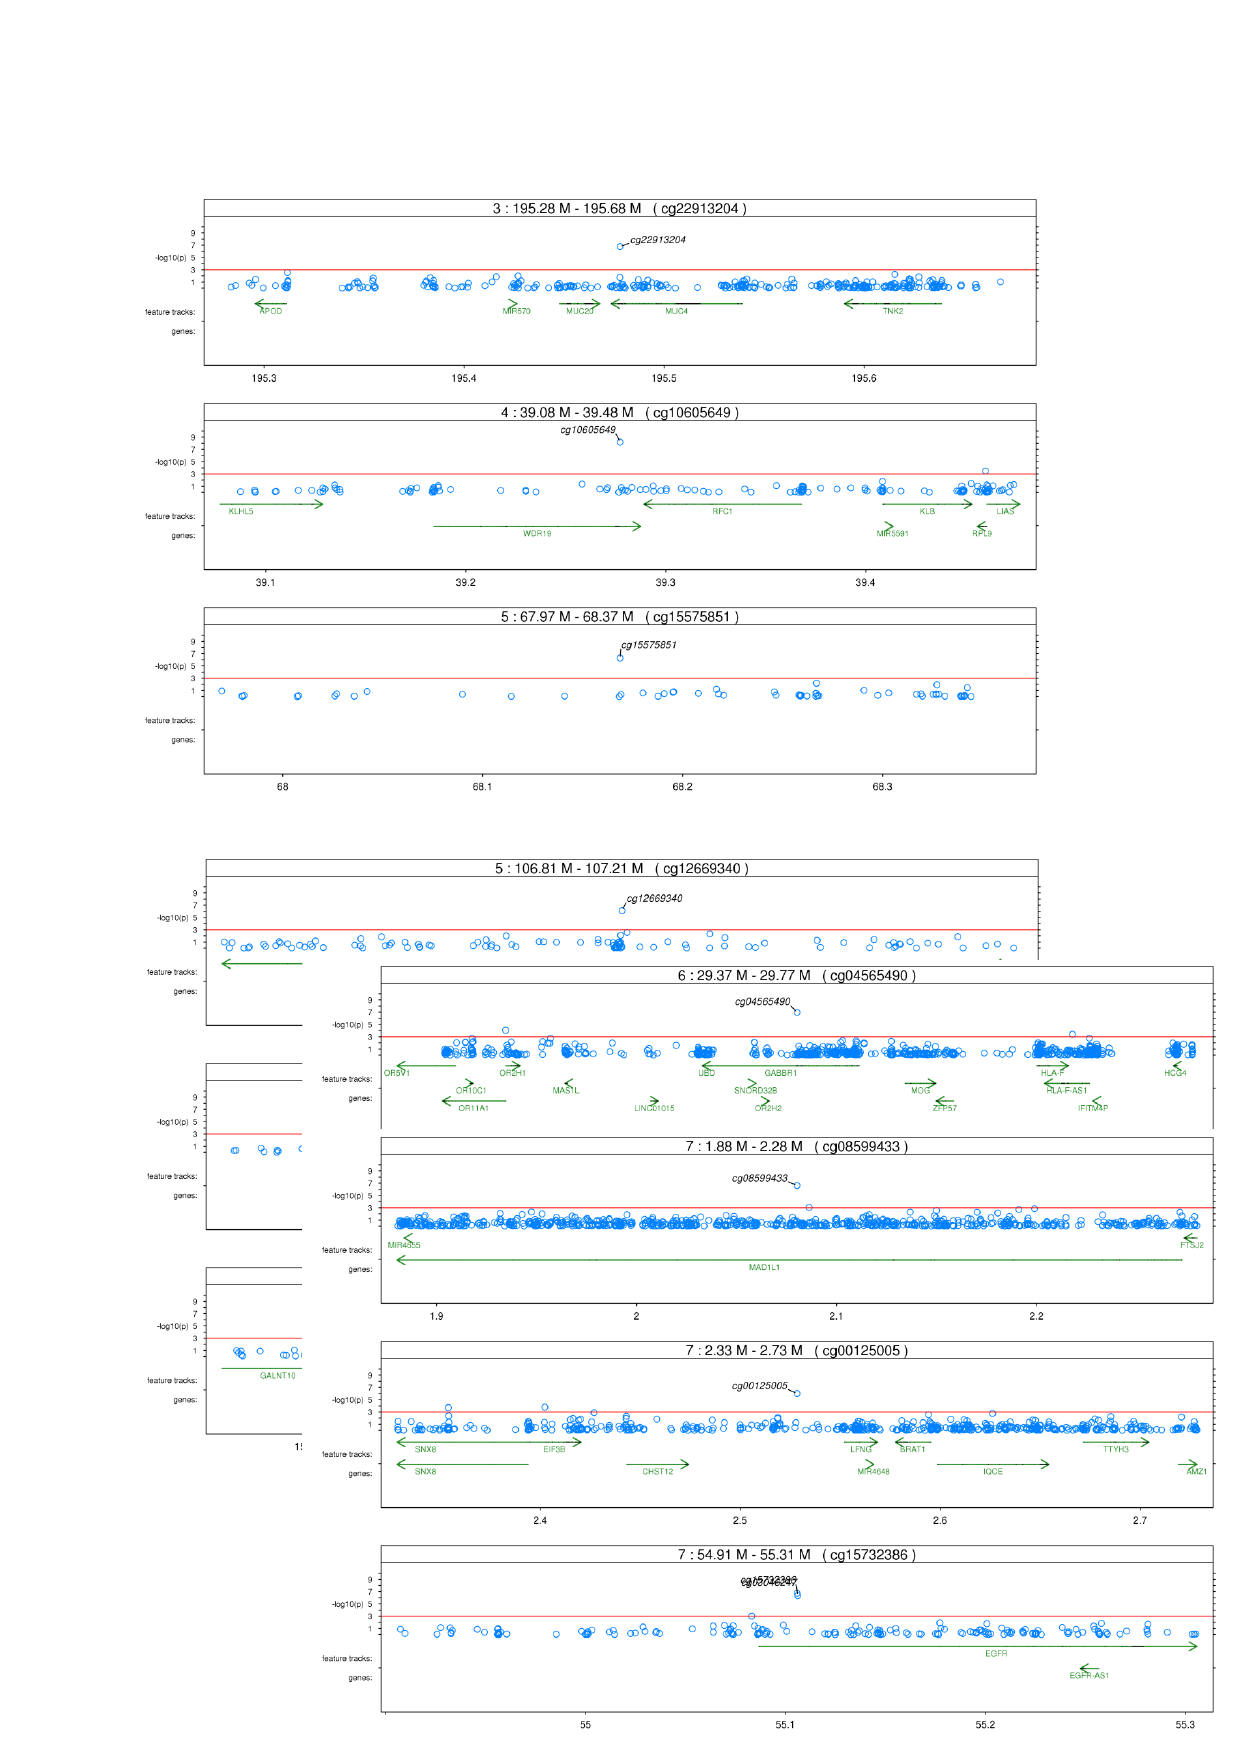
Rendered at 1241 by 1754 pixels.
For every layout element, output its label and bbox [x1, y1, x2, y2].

picture [127, 853, 1240, 1754]
picture [125, 193, 1064, 816]
